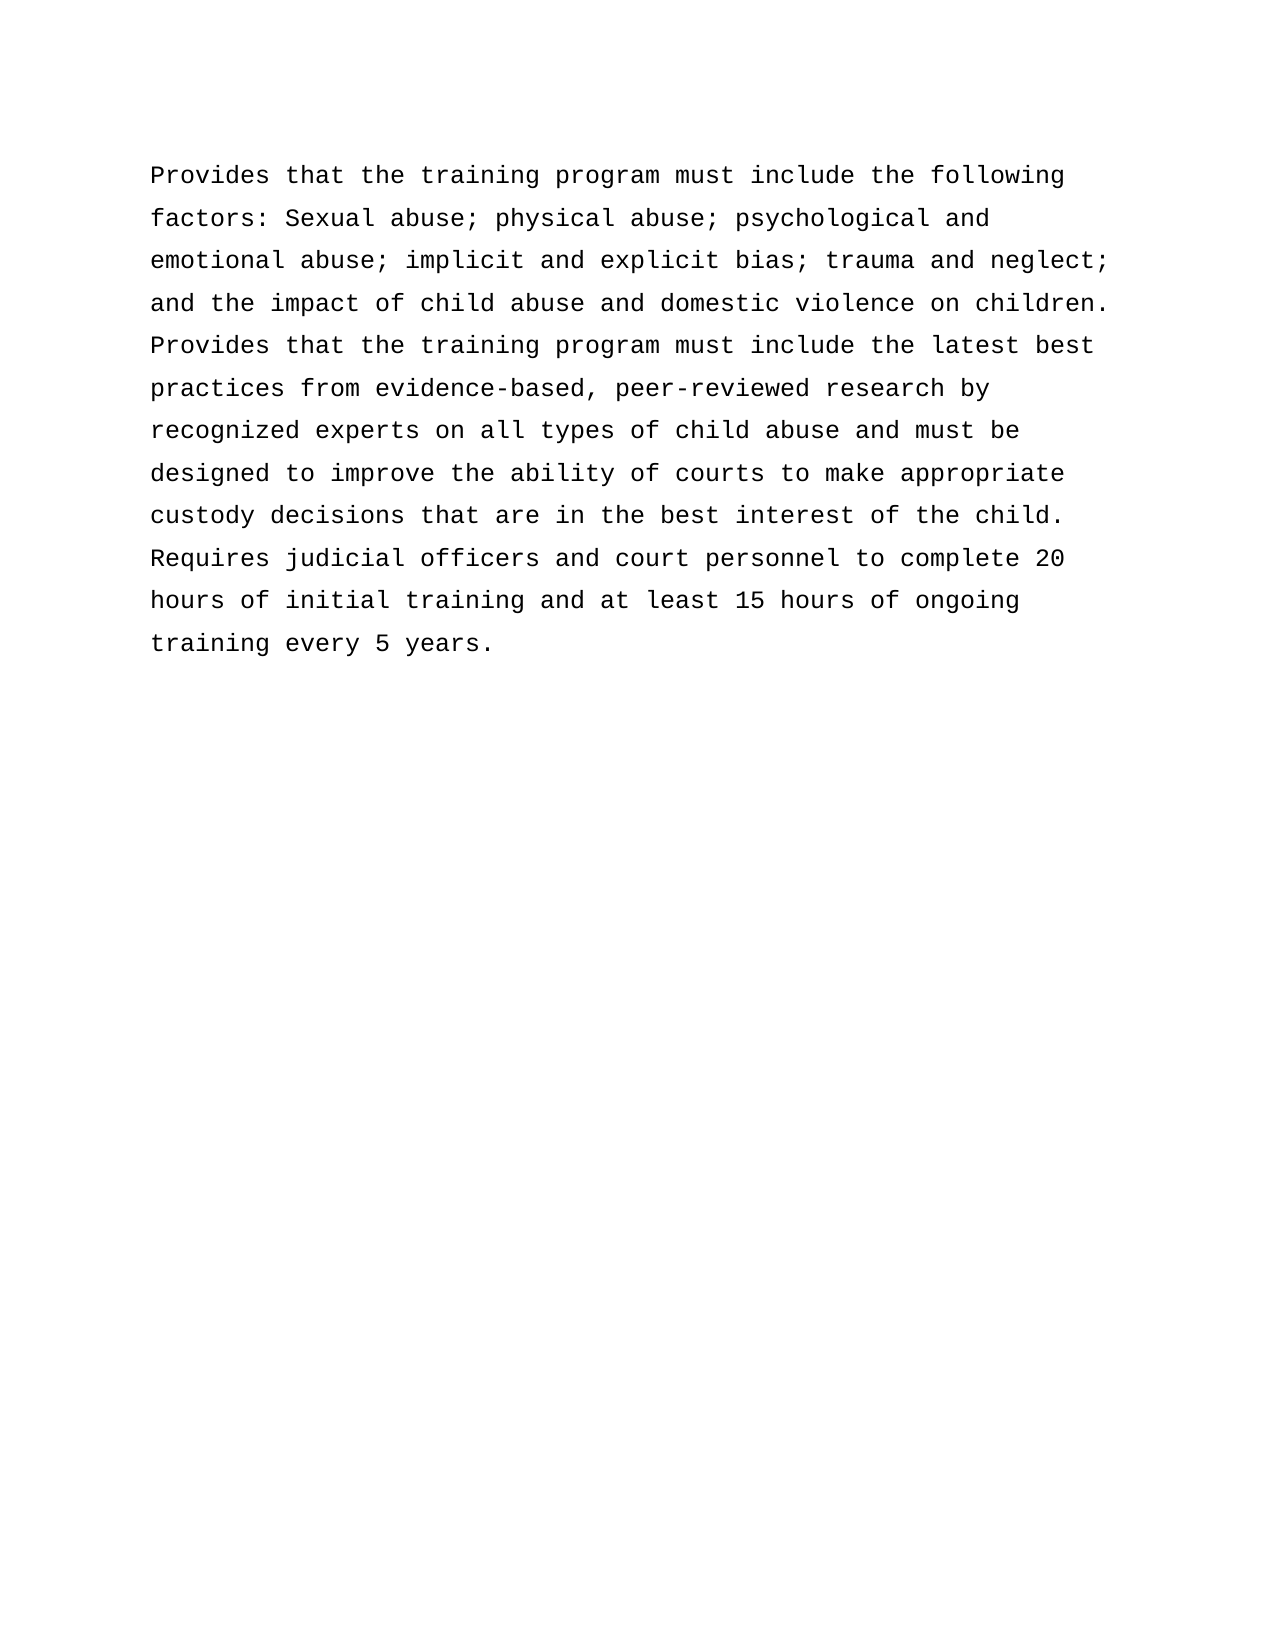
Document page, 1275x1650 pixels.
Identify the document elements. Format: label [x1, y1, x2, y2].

text [150, 150, 1125, 660]
